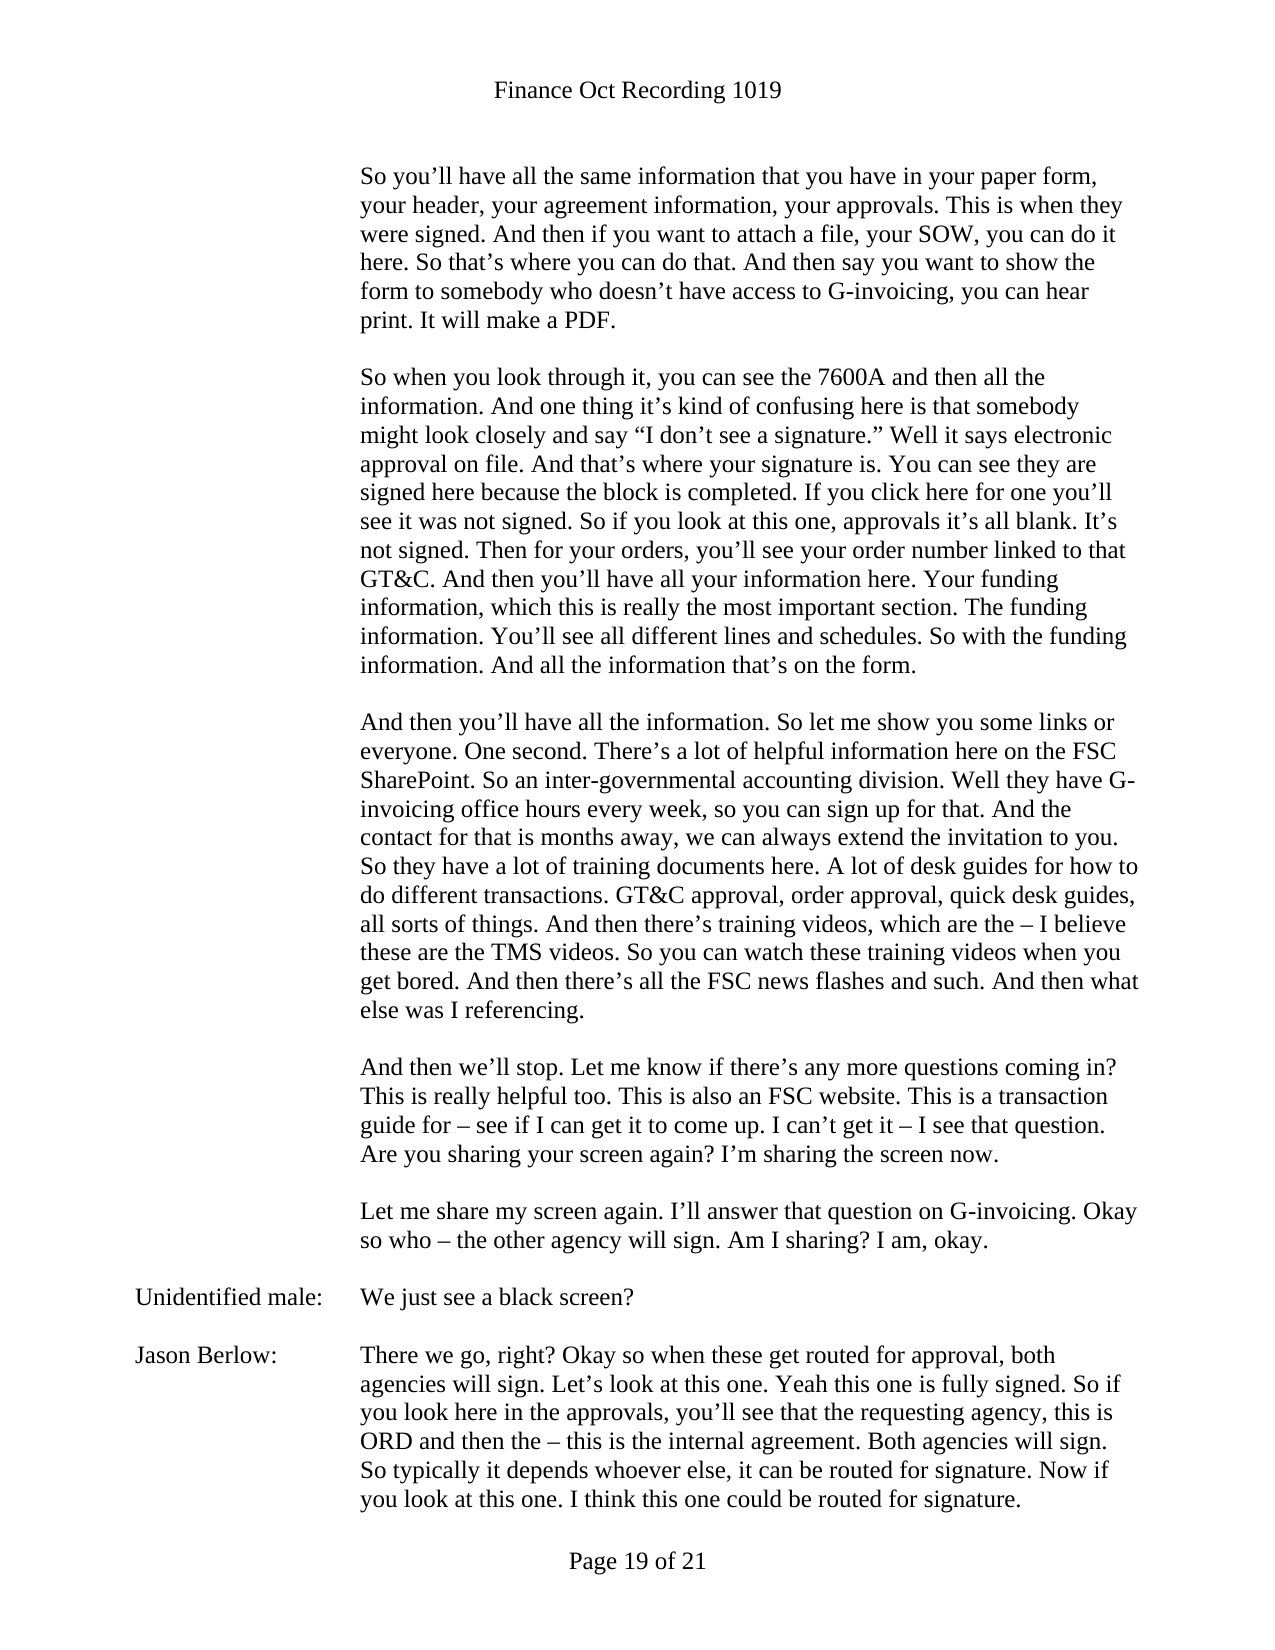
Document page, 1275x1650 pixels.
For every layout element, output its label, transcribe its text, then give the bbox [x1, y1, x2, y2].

text So you’ll have all the same information that you have in your paper form, your header, your agreement information, your approvals. This is when they were signed. And then if you want to attach a file, your SOW, you can do it here. So that’s where you can do that. And then say you want to show the form to somebody who doesn’t have access to G-invoicing, you can hear print. It will make a PDF. [135, 161, 1140, 334]
text Jason Berlow: There we go, right? Okay so when these get routed for approval, both agencies will sign. Let’s look at this one. Yeah this one is fully signed. So if you look here in the approvals, you’ll see that the requesting agency, this is ORD and then the – this is the internal agreement. Both agencies will sign. So typically it depends whoever else, it can be routed for signature. Now if you look at this one. I think this one could be routed for signature. [135, 1340, 1140, 1512]
text So when you look through it, you can see the 7600A and then all the information. And one thing it’s kind of confusing here is that somebody might look closely and say “I don’t see a signature.” Well it says electronic approval on file. And that’s where your signature is. You can see they are signed here because the block is completed. If you click here for one you’ll see it was not signed. So if you look at this one, approvals it’s all blank. It’s not signed. Then for your orders, you’ll see your order number linked to that GT&C. And then you’ll have all your information here. Your funding information, which this is really the most important section. The funding information. You’ll see all different lines and schedules. So with the funding information. And all the information that’s on the form. [135, 362, 1140, 679]
text Let me share my screen again. I’ll answer that question on G-invoicing. Okay so who – the other agency will sign. Am I sharing? I am, okay. [135, 1196, 1140, 1254]
text Unidentified male: We just see a black screen? [135, 1282, 1140, 1311]
text And then you’ll have all the information. So let me show you some links or everyone. One second. There’s a lot of helpful information here on the FSC SharePoint. So an inter-governmental accounting division. Well they have G-invoicing office hours every week, so you can sign up for that. And the contact for that is months away, we can always extend the invitation to you. So they have a lot of training documents here. A lot of desk guides for how to do different transactions. GT&C approval, order approval, quick desk guides, all sorts of things. And then there’s training videos, which are the – I believe these are the TMS videos. So you can watch these training videos when you get bored. And then there’s all the FSC news flashes and such. And then what else was I referencing. [135, 707, 1140, 1024]
text And then we’ll stop. Let me know if there’s any more questions coming in? This is really helpful too. This is also an FSC website. This is a transaction guide for – see if I can get it to come up. I can’t get it – I see that question. Are you sharing your screen again? I’m sharing the screen now. [135, 1052, 1140, 1167]
